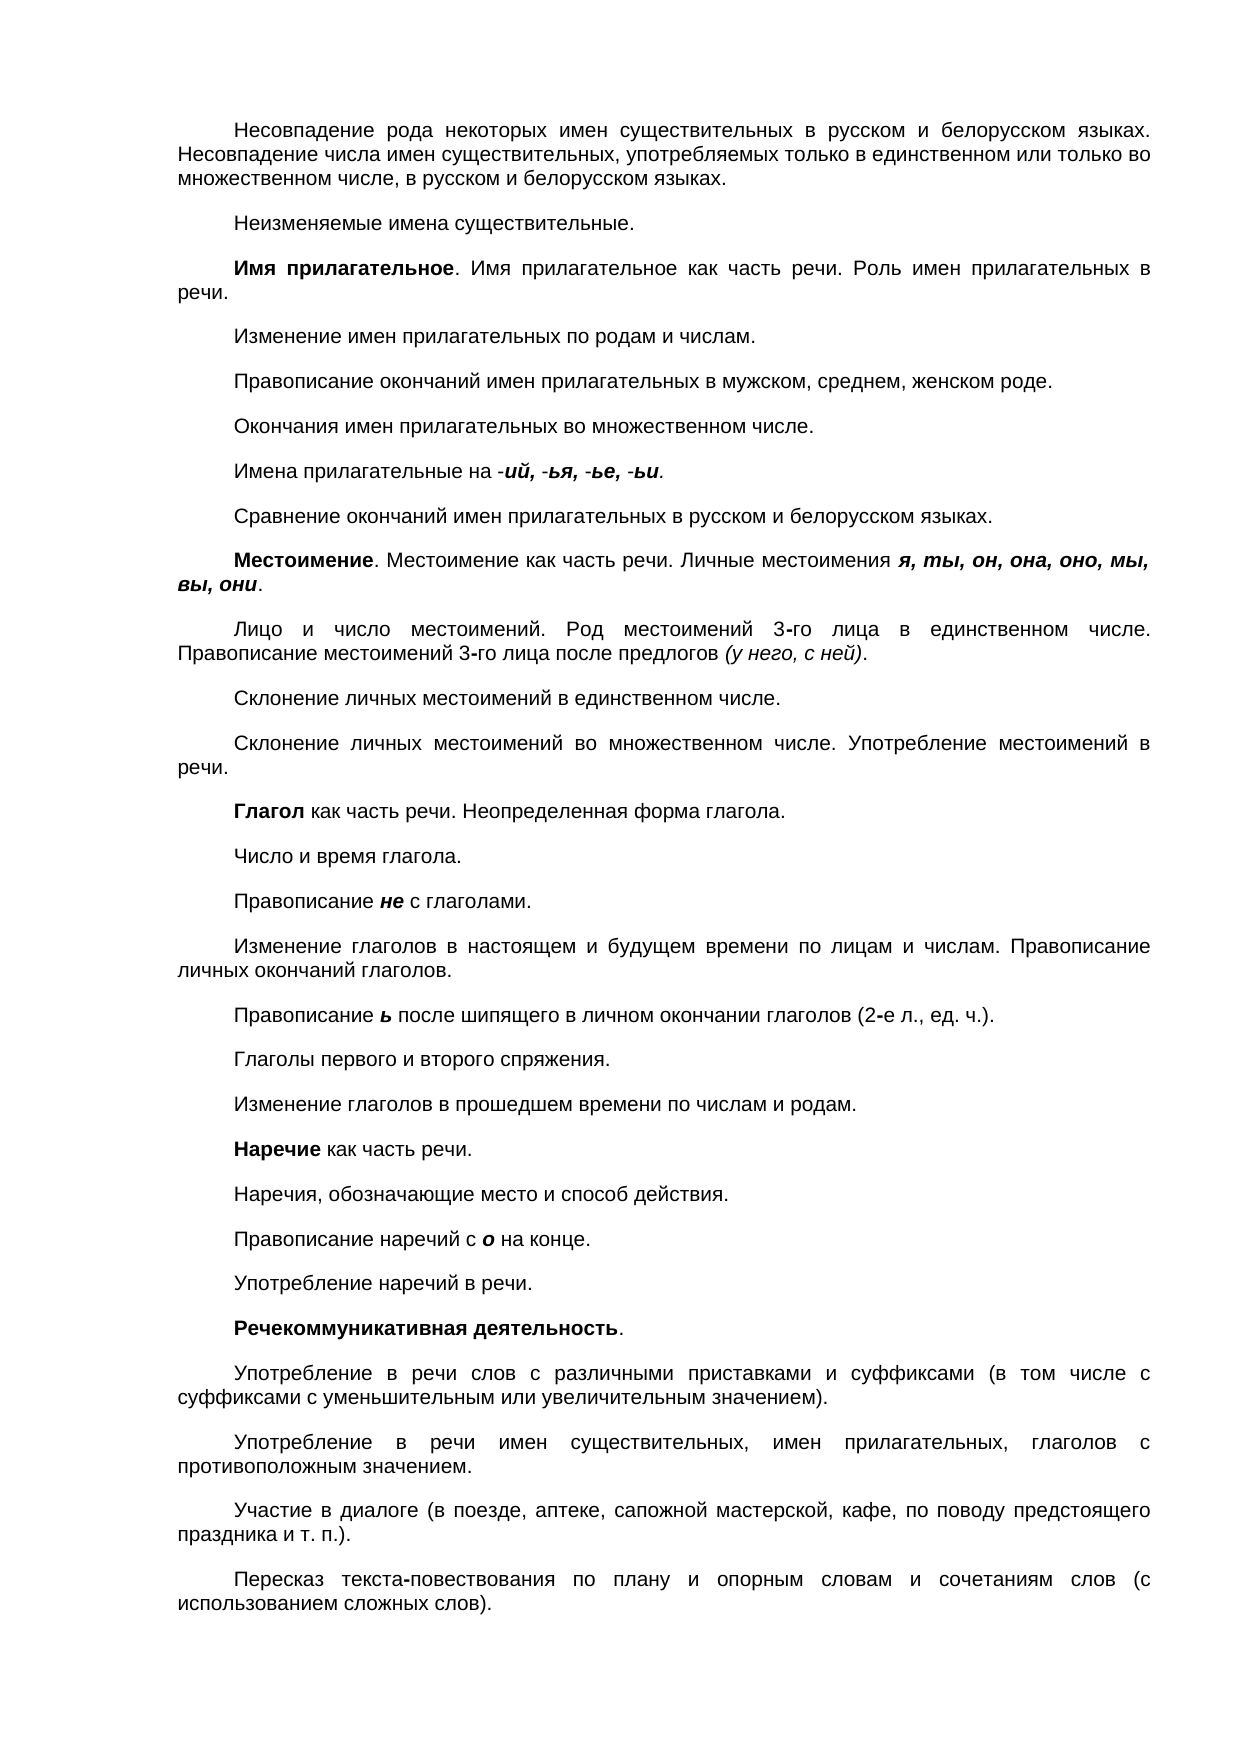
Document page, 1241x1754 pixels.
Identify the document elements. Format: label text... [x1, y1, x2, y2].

text Лицо и число местоимений. Род местоимений 3-го лица в единственном числе. Правописание местоимений 3-го лица после предлогов (у него, с ней). [177, 617, 1152, 665]
text Имена прилагательные на -ий, -ья, -ье, -ьи. [177, 459, 1152, 483]
text Участие в диалоге (в поезде, аптеке, сапожной мастерской, кафе, по поводу предстоящего праздника и т. п.). [177, 1498, 1152, 1546]
text Изменение глаголов в прошедшем времени по числам и родам. [177, 1092, 1152, 1116]
text Правописание не с глаголами. [177, 889, 1152, 913]
text Изменение имен прилагательных по родам и числам. [177, 324, 1152, 348]
text Число и время глагола. [177, 844, 1152, 868]
text Глаголы первого и второго спряжения. [177, 1047, 1152, 1071]
text Неизменяемые имена существительные. [177, 211, 1152, 235]
text Употребление наречий в речи. [177, 1271, 1152, 1295]
text Сравнение окончаний имен прилагательных в русском и белорусском языках. [177, 503, 1152, 527]
text Пересказ текста-повествования по плану и опорным словам и сочетаниям слов (с использованием сложных слов). [177, 1567, 1152, 1615]
text Употребление в речи имен существительных, имен прилагательных, глаголов с противоположным значением. [177, 1429, 1152, 1477]
text Наречие как часть речи. [177, 1137, 1152, 1161]
text Употребление в речи слов с различными приставками и суффиксами (в том числе с суффиксами с уменьшительным или увеличительным значением). [177, 1361, 1152, 1409]
text Правописание окончаний имен прилагательных в мужском, среднем, женском роде. [177, 369, 1152, 393]
text Имя прилагательное. Имя прилагательное как часть речи. Роль имен прилагательных в речи. [177, 256, 1152, 303]
text Склонение личных местоимений во множественном числе. Употребление местоимений в речи. [177, 731, 1152, 778]
text Изменение глаголов в настоящем и будущем времени по лицам и числам. Правописание личных окончаний глаголов. [177, 934, 1152, 982]
text Местоимение. Местоимение как часть речи. Личные местоимения я, ты, он, она, оно, мы, вы, они. [177, 548, 1152, 596]
text Окончания имен прилагательных во множественном числе. [177, 414, 1152, 438]
text Речекоммуникативная деятельность. [177, 1316, 1152, 1340]
text Склонение личных местоимений в единственном числе. [177, 686, 1152, 710]
text Правописание ь после шипящего в личном окончании глаголов (2-е л., ед. ч.). [177, 1002, 1152, 1026]
text Правописание наречий с о на конце. [177, 1226, 1152, 1250]
text Несовпадение рода некоторых имен существительных в русском и белорусском языках. Несовпадение числа имен существительных, употребляемых только в единственном или только во множественном числе, в русском и белорусском языках. [177, 118, 1152, 190]
text Наречия, обозначающие место и способ действия. [177, 1182, 1152, 1206]
text Глагол как часть речи. Неопределенная форма глагола. [177, 799, 1152, 823]
